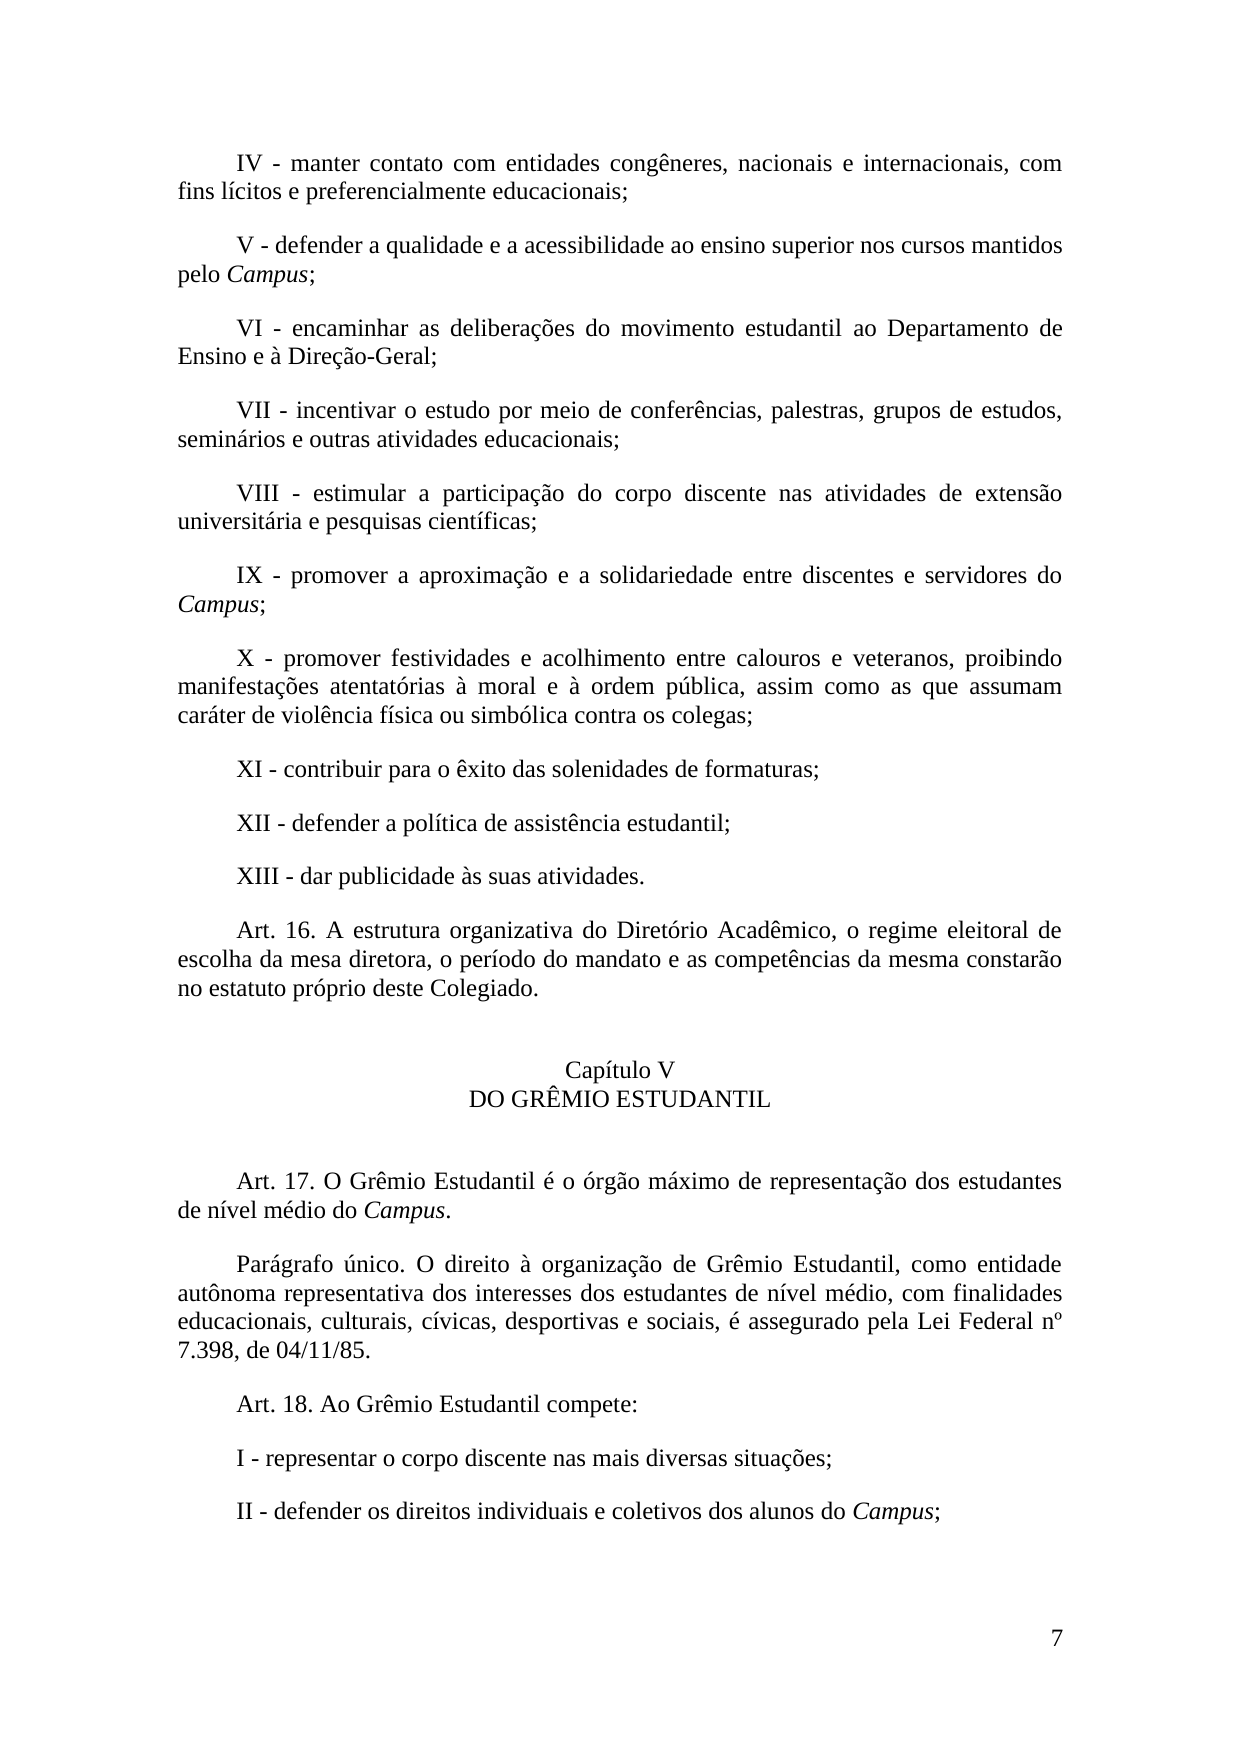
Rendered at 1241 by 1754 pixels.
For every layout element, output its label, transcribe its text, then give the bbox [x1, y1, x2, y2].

text Art. 18. Ao Grêmio Estudantil compete: [177, 1389, 1063, 1418]
text I - representar o corpo discente nas mais diversas situações; [177, 1443, 1063, 1471]
text XII - defender a política de assistência estudantil; [177, 808, 1063, 836]
text IX - promover a aproximação e a solidariedade entre discentes e servidores do Campus; [177, 560, 1063, 618]
text V - defender a qualidade e a acessibilidade ao ensino superior nos cursos mantidos pelo Campus; [177, 230, 1063, 288]
text VI - encaminhar as deliberações do movimento estudantil ao Departamento de Ensino e à Direção-Geral; [177, 313, 1063, 370]
text Capítulo V [177, 1055, 1063, 1084]
text VIII - estimular a participação do corpo discente nas atividades de extensão universitária e pesquisas científicas; [177, 478, 1063, 535]
text Art. 16. A estrutura organizativa do Diretório Acadêmico, o regime eleitoral de escolha da mesa diretora, o período do mandato e as competências da mesma constarão no estatuto próprio deste Colegiado. [177, 915, 1063, 1001]
text X - promover festividades e acolhimento entre calouros e veteranos, proibindo manifestações atentatórias à moral e à ordem pública, assim como as que assumam caráter de violência física ou simbólica contra os colegas; [177, 643, 1063, 729]
text IV - manter contato com entidades congêneres, nacionais e internacionais, com fins lícitos e preferencialmente educacionais; [177, 148, 1063, 205]
text DO GRÊMIO ESTUDANTIL [177, 1084, 1063, 1113]
text VII - incentivar o estudo por meio de conferências, palestras, grupos de estudos, seminários e outras atividades educacionais; [177, 395, 1063, 453]
text II - defender os direitos individuais e coletivos dos alunos do Campus; [177, 1496, 1063, 1525]
text Parágrafo único. O direito à organização de Grêmio Estudantil, como entidade autônoma representativa dos interesses dos estudantes de nível médio, com finalidades educacionais, culturais, cívicas, desportivas e sociais, é assegurado pela Lei Federal nº 7.398, de 04/11/85. [177, 1249, 1063, 1364]
text XI - contribuir para o êxito das solenidades de formaturas; [177, 754, 1063, 783]
text XIII - dar publicidade às suas atividades. [177, 861, 1063, 890]
text Art. 17. O Grêmio Estudantil é o órgão máximo de representação dos estudantes de nível médio do Campus. [177, 1166, 1063, 1224]
